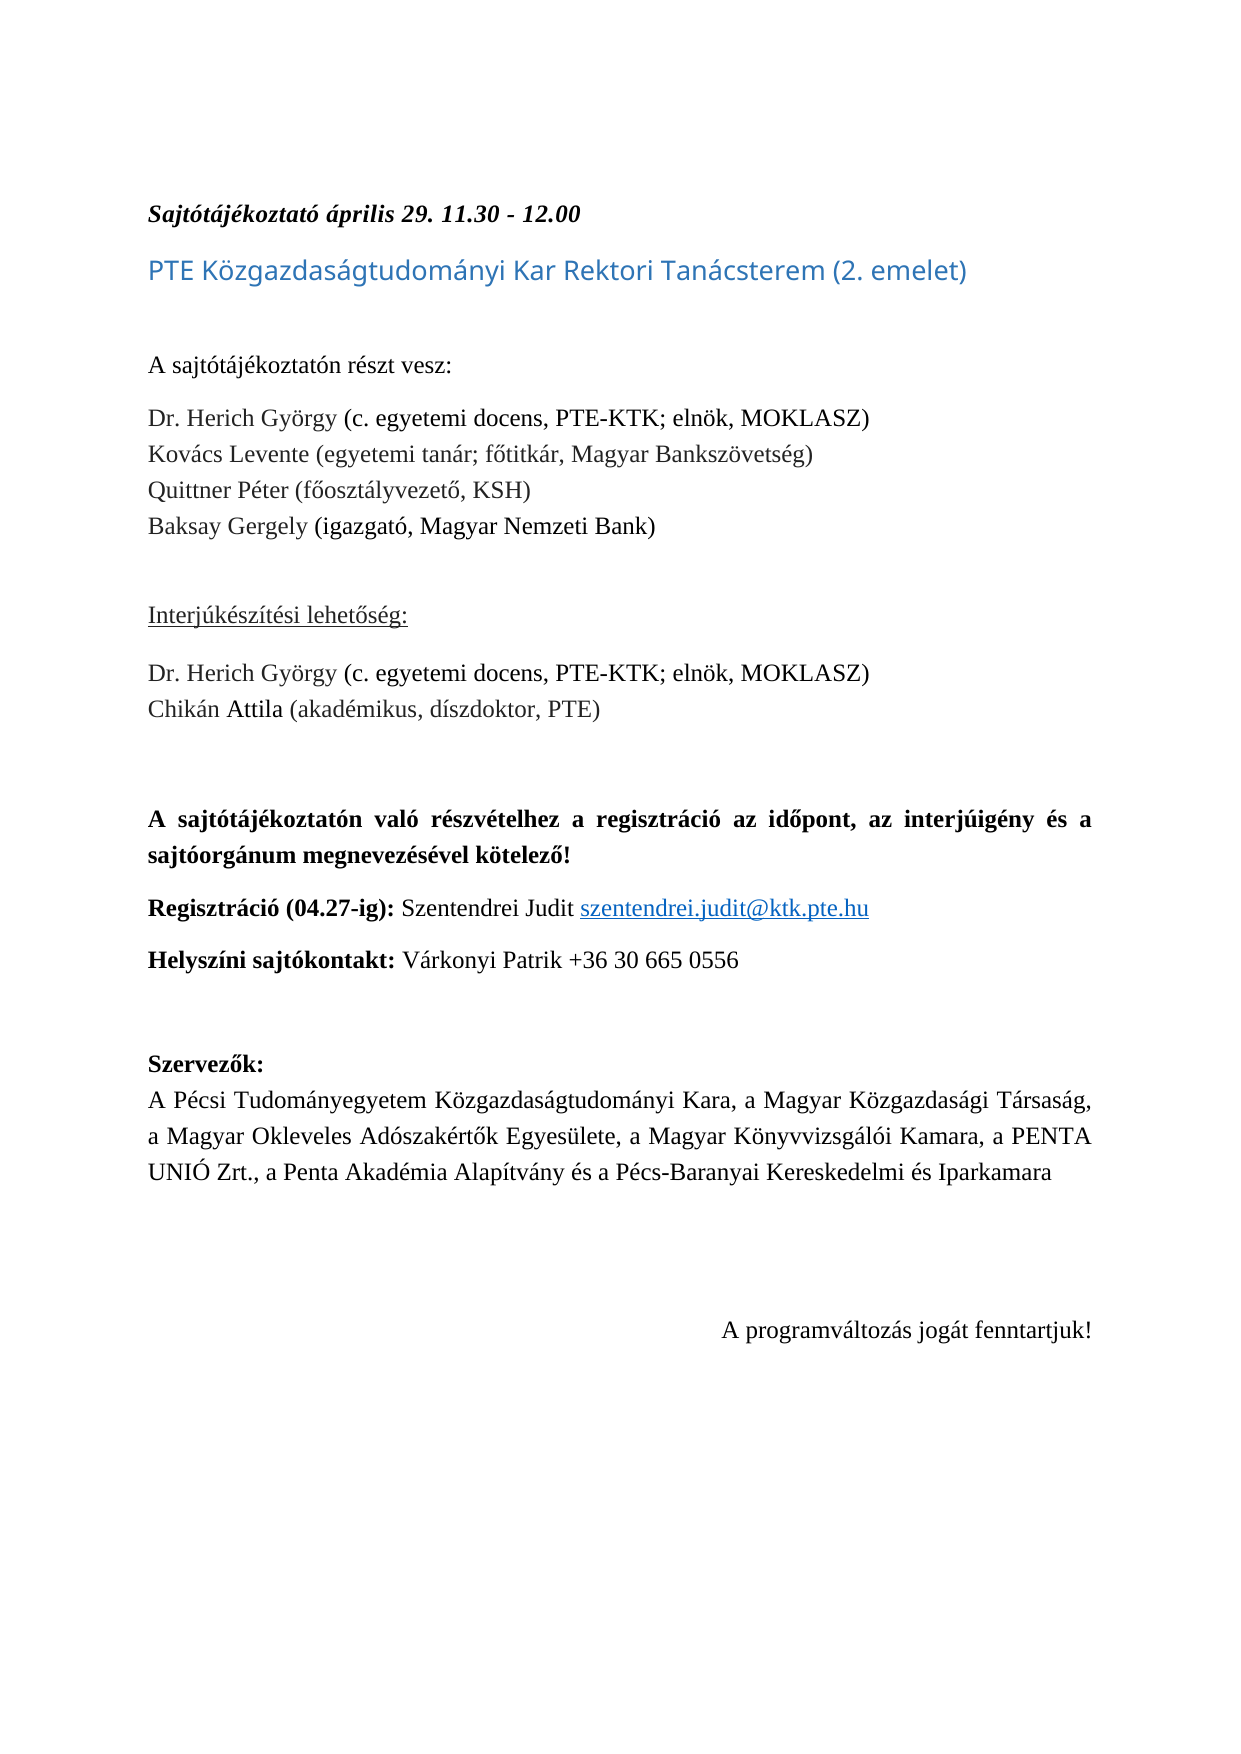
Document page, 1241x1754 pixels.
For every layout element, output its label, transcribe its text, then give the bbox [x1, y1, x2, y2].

text A sajtótájékoztatón való részvételhez a regisztráció az időpont, az interjúigény és a sajtóorgánum megnevezésével kötelező! [148, 804, 1093, 869]
text Dr. Herich György (c. egyetemi docens, PTE-KTK; elnök, MOKLASZ) [148, 403, 1093, 432]
text A sajtótájékoztatón részt vesz: [148, 351, 1093, 379]
text Kovács Levente (egyetemi tanár; főtitkár, Magyar Bankszövetség) [148, 439, 1093, 468]
text Regisztráció (04.27-ig): Szentendrei Judit szentendrei.judit@ktk.pte.hu [148, 893, 1093, 921]
text Chikán Attila (akadémikus, díszdoktor, PTE) [148, 694, 1093, 723]
text Szervezők: [148, 1049, 1093, 1078]
subtitle PTE Közgazdaságtudományi Kar Rektori Tanácsterem (2. emelet) [148, 252, 1093, 289]
text Quittner Péter (főosztályvezető, KSH) [148, 475, 1093, 504]
text Dr. Herich György (c. egyetemi docens, PTE-KTK; elnök, MOKLASZ) [148, 658, 1093, 687]
text Helyszíni sajtókontakt: Várkonyi Patrik +36 30 665 0556 [148, 945, 1093, 974]
text A Pécsi Tudományegyetem Közgazdaságtudományi Kara, a Magyar Közgazdasági Társaság, a Magyar Okleveles Adószakértők Egyesülete, a Magyar Könyvvizsgálói Kamara, a PENTA UNIÓ Zrt., a Penta Akadémia Alapítvány és a Pécs-Baranyai Kereskedelmi és Iparkamara [148, 1086, 1093, 1186]
text Sajtótájékoztató április 29. 11.30 - 12.00 [148, 199, 1093, 228]
text A programváltozás jogát fenntartjuk! [148, 1315, 1093, 1344]
text Baksay Gergely (igazgató, Magyar Nemzeti Bank) [148, 511, 1093, 540]
text Interjúkészítési lehetőség: [148, 601, 1093, 629]
